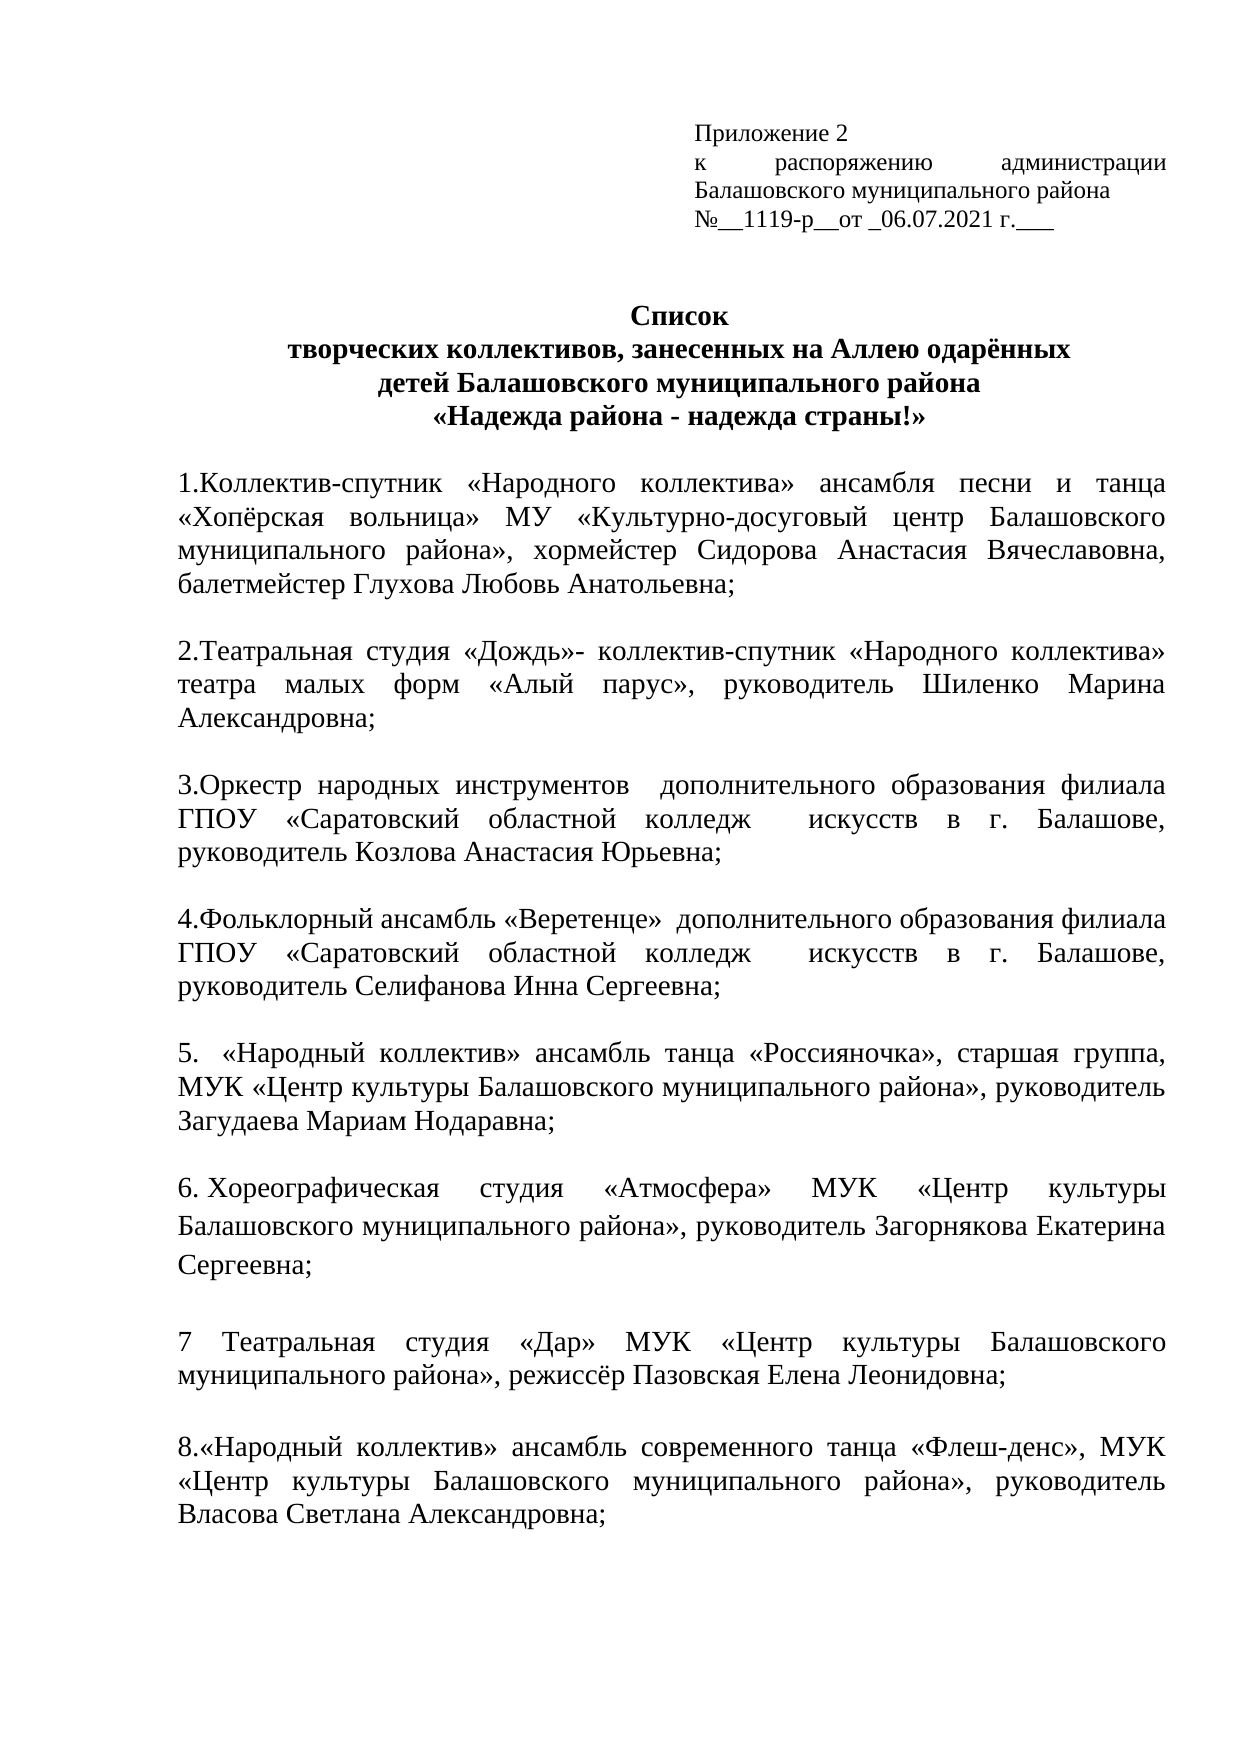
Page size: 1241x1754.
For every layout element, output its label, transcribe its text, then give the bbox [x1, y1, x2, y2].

text Приложение 2 [694, 118, 1167, 147]
list 1.Коллектив-спутник «Народного коллектива» ансамбля песни и танца «Хопёрская вольница» МУ «Культурно-досуговый центр Балашовского муниципального района», хормейстер Сидорова Анастасия Вячеславовна, балетмейстер Глухова Любовь Анатольевна; [177, 465, 1167, 599]
list 3.Оркестр народных инструментов дополнительного образования филиала ГПОУ «Саратовский областной колледж искусств в г. Балашове, руководитель Козлова Анастасия Юрьевна; [177, 767, 1167, 868]
text к распоряжению администрации Балашовского муниципального района [694, 147, 1167, 204]
text Список [192, 298, 1167, 331]
text №__1119-р__от _06.07.2021 г.___ [694, 204, 1167, 233]
list 4.Фольклорный ансамбль «Веретенце» дополнительного образования филиала ГПОУ «Саратовский областной колледж искусств в г. Балашове, руководитель Селифанова Инна Сергеевна; [177, 901, 1167, 1002]
list 2.Театральная студия «Дождь»- коллектив-спутник «Народного коллектива» театра малых форм «Алый парус», руководитель Шиленко Марина Александровна; [177, 633, 1167, 734]
list Театральная студия «Дар» МУК «Центр культуры Балашовского муниципального района», режиссёр Пазовская Елена Леонидовна; [177, 1324, 1167, 1391]
list Хореографическая студия «Атмосфера» МУК «Центр культуры Балашовского муниципального района», руководитель Загорнякова Екатерина Сергеевна; [177, 1170, 1167, 1280]
text творческих коллективов, занесенных на Аллею одарённых [192, 331, 1167, 365]
text детей Балашовского муниципального района [192, 365, 1167, 398]
text «Надежда района - надежда страны!» [192, 398, 1167, 432]
list «Народный коллектив» ансамбль танца «Россияночка», старшая группа, МУК «Центр культуры Балашовского муниципального района», руководитель Загудаева Мариам Нодаравна; [177, 1036, 1167, 1136]
list 8.«Народный коллектив» ансамбль современного танца «Флеш-денс», МУК «Центр культуры Балашовского муниципального района», руководитель Власова Светлана Александровна; [177, 1429, 1167, 1530]
